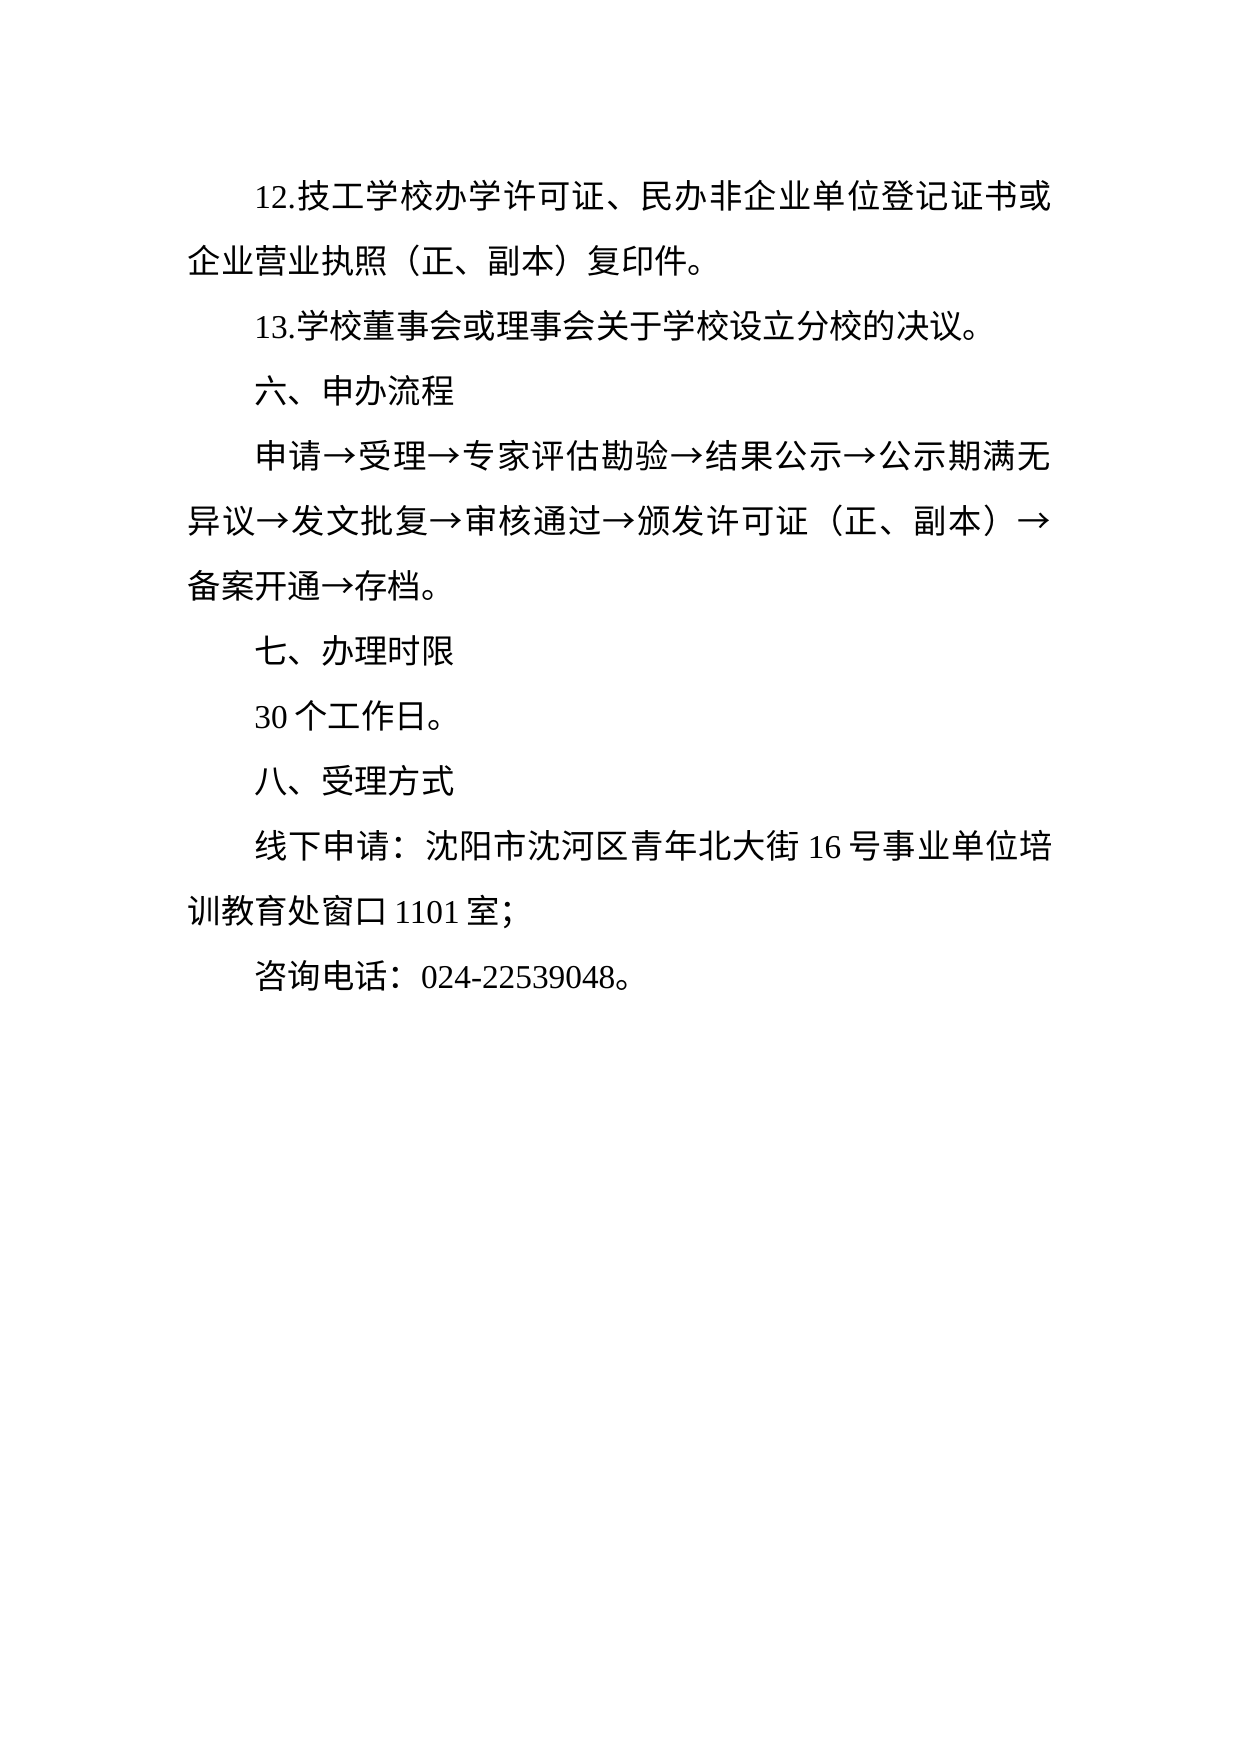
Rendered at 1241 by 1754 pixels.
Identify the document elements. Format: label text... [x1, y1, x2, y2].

text 咨询电话：024-22539048。 [187, 942, 1053, 1007]
text 七、办理时限 [187, 617, 1053, 682]
text 六、申办流程 [187, 357, 1053, 422]
text 12.技工学校办学许可证、民办非企业单位登记证书或企业营业执照（正、副本）复印件。 [187, 162, 1053, 292]
text 30个工作日。 [187, 682, 1053, 747]
text 申请→受理→专家评估勘验→结果公示→公示期满无异议→发文批复→审核通过→颁发许可证（正、副本）→备案开通→存档。 [187, 422, 1053, 617]
text 八、受理方式 [187, 747, 1053, 812]
text 13.学校董事会或理事会关于学校设立分校的决议。 [187, 292, 1053, 357]
text 线下申请：沈阳市沈河区青年北大街16号事业单位培训教育处窗口1101室； [187, 812, 1053, 942]
